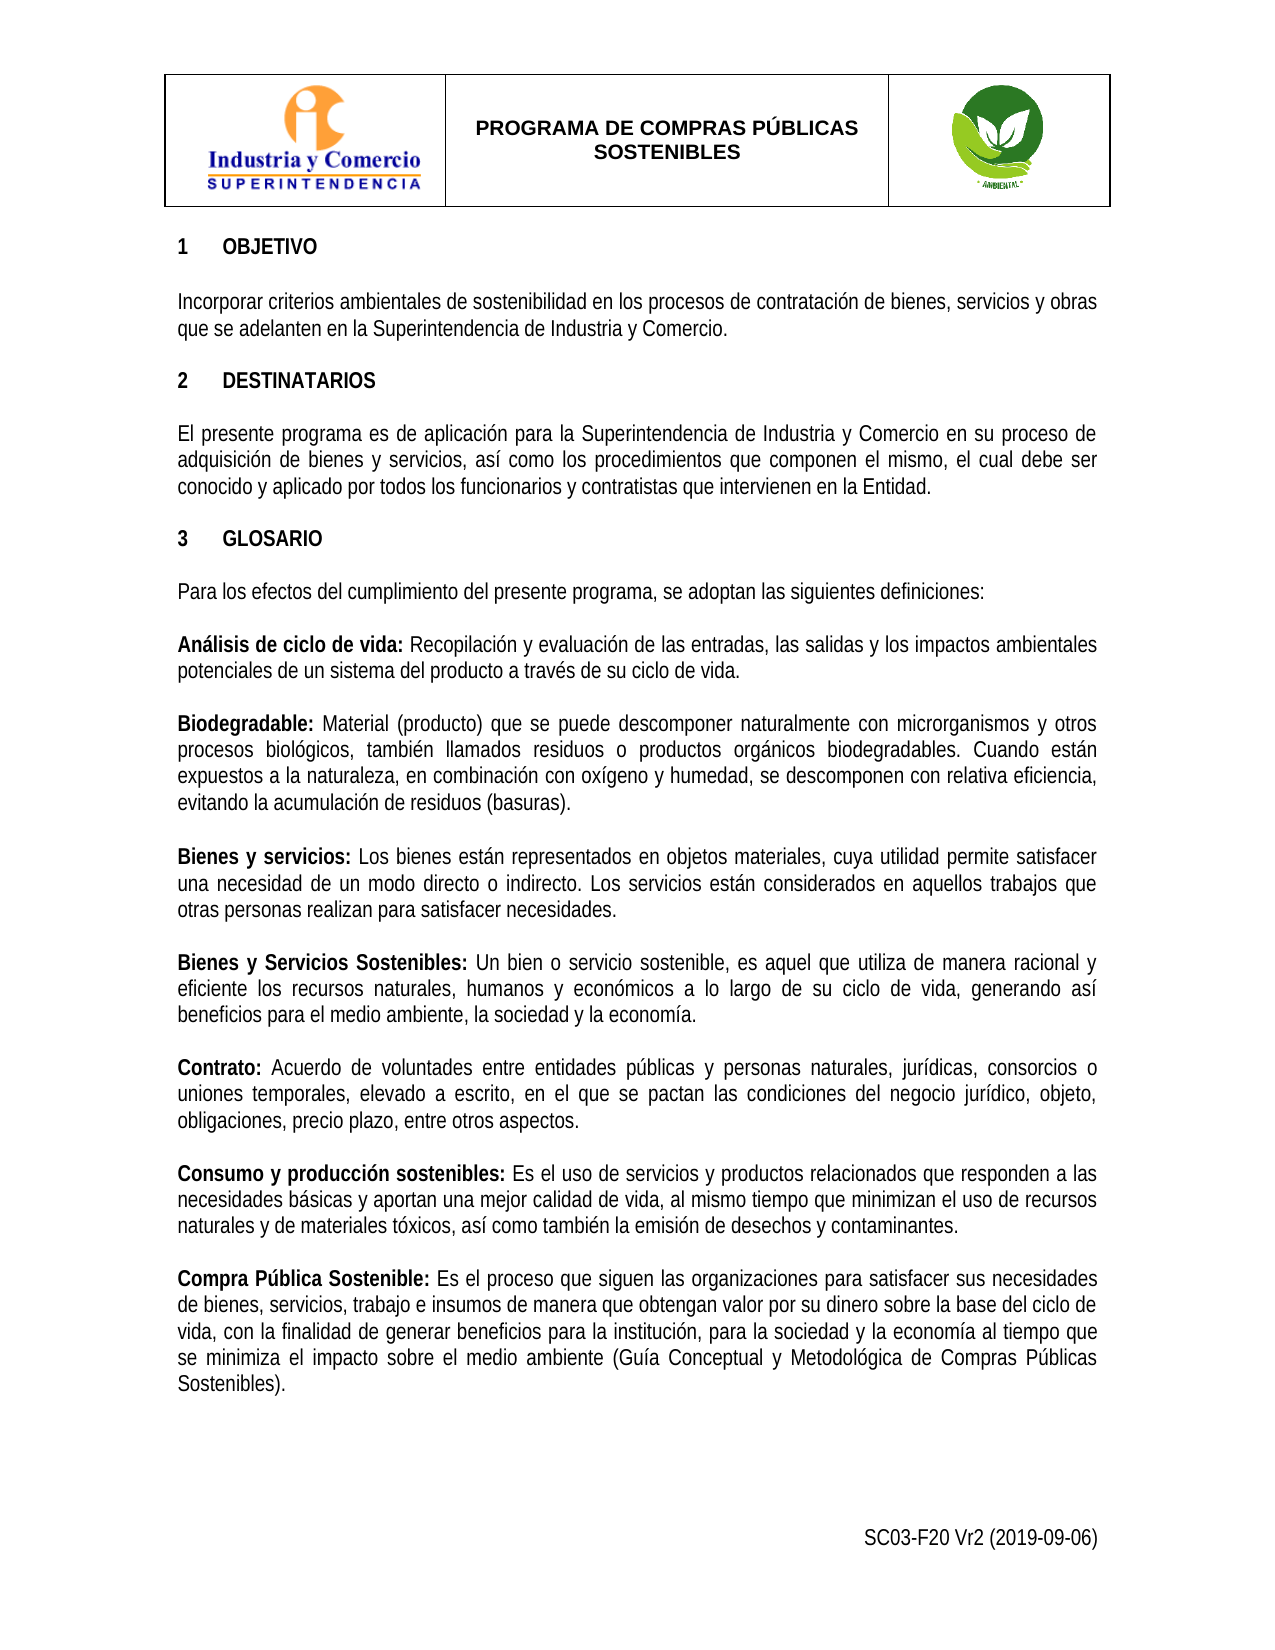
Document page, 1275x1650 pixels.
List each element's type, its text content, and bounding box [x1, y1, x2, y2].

subtitle GLOSARIO [177, 525, 1098, 552]
text Consumo y producción sostenibles: Es el uso de servicios y productos relacionados que responden a las necesidades básicas y aportan una mejor calidad de vida, al mismo tiempo que minimizan el uso de recursos naturales y de materiales tóxicos, así como también la emisión de desechos y contaminantes. [177, 1159, 1098, 1238]
text El presente programa es de aplicación para la Superintendencia de Industria y Comercio en su proceso de adquisición de bienes y servicios, así como los procedimientos que componen el mismo, el cual debe ser conocido y aplicado por todos los funcionarios y contratistas que intervienen en la Entidad. [177, 420, 1098, 499]
text Bienes y Servicios Sostenibles: Un bien o servicio sostenible, es aquel que utiliza de manera racional y eficiente los recursos naturales, humanos y económicos a lo largo de su ciclo de vida, generando así beneficios para el medio ambiente, la sociedad y la economía. [177, 949, 1098, 1028]
text Bienes y servicios: Los bienes están representados en objetos materiales, cuya utilidad permite satisfacer una necesidad de un modo directo o indirecto. Los servicios están considerados en aquellos trabajos que otras personas realizan para satisfacer necesidades. [177, 843, 1098, 922]
text Para los efectos del cumplimiento del presente programa, se adoptan las siguientes definiciones: [177, 578, 1098, 604]
text Contrato: Acuerdo de voluntades entre entidades públicas y personas naturales, jurídicas, consorcios o uniones temporales, elevado a escrito, en el que se pactan las condiciones del negocio jurídico, objeto, obligaciones, precio plazo, entre otros aspectos. [177, 1054, 1098, 1133]
text Biodegradable: Material (producto) que se puede descomponer naturalmente con microrganismos y otros procesos biológicos, también llamados residuos o productos orgánicos biodegradables. Cuando están expuestos a la naturaleza, en combinación con oxígeno y humedad, se descomponen con relativa eficiencia, evitando la acumulación de residuos (basuras). [177, 710, 1098, 815]
text Incorporar criterios ambientales de sostenibilidad en los procesos de contratación de bienes, servicios y obras que se adelanten en la Superintendencia de Industria y Comercio. [177, 288, 1098, 341]
subtitle DESTINATARIOS [177, 367, 1098, 393]
picture [207, 82, 422, 196]
subtitle OBJETIVO [177, 233, 1098, 259]
picture [941, 79, 1058, 196]
text Compra Pública Sostenible: Es el proceso que siguen las organizaciones para satisfacer sus necesidades de bienes, servicios, trabajo e insumos de manera que obtengan valor por su dinero sobre la base del ciclo de vida, con la finalidad de generar beneficios para la institución, para la sociedad y la economía al tiempo que se minimiza el impacto sobre el medio ambiente (Guía Conceptual y Metodológica de Compras Públicas Sostenibles). [177, 1265, 1098, 1397]
text Análisis de ciclo de vida: Recopilación y evaluación de las entradas, las salidas y los impactos ambientales potenciales de un sistema del producto a través de su ciclo de vida. [177, 631, 1098, 683]
